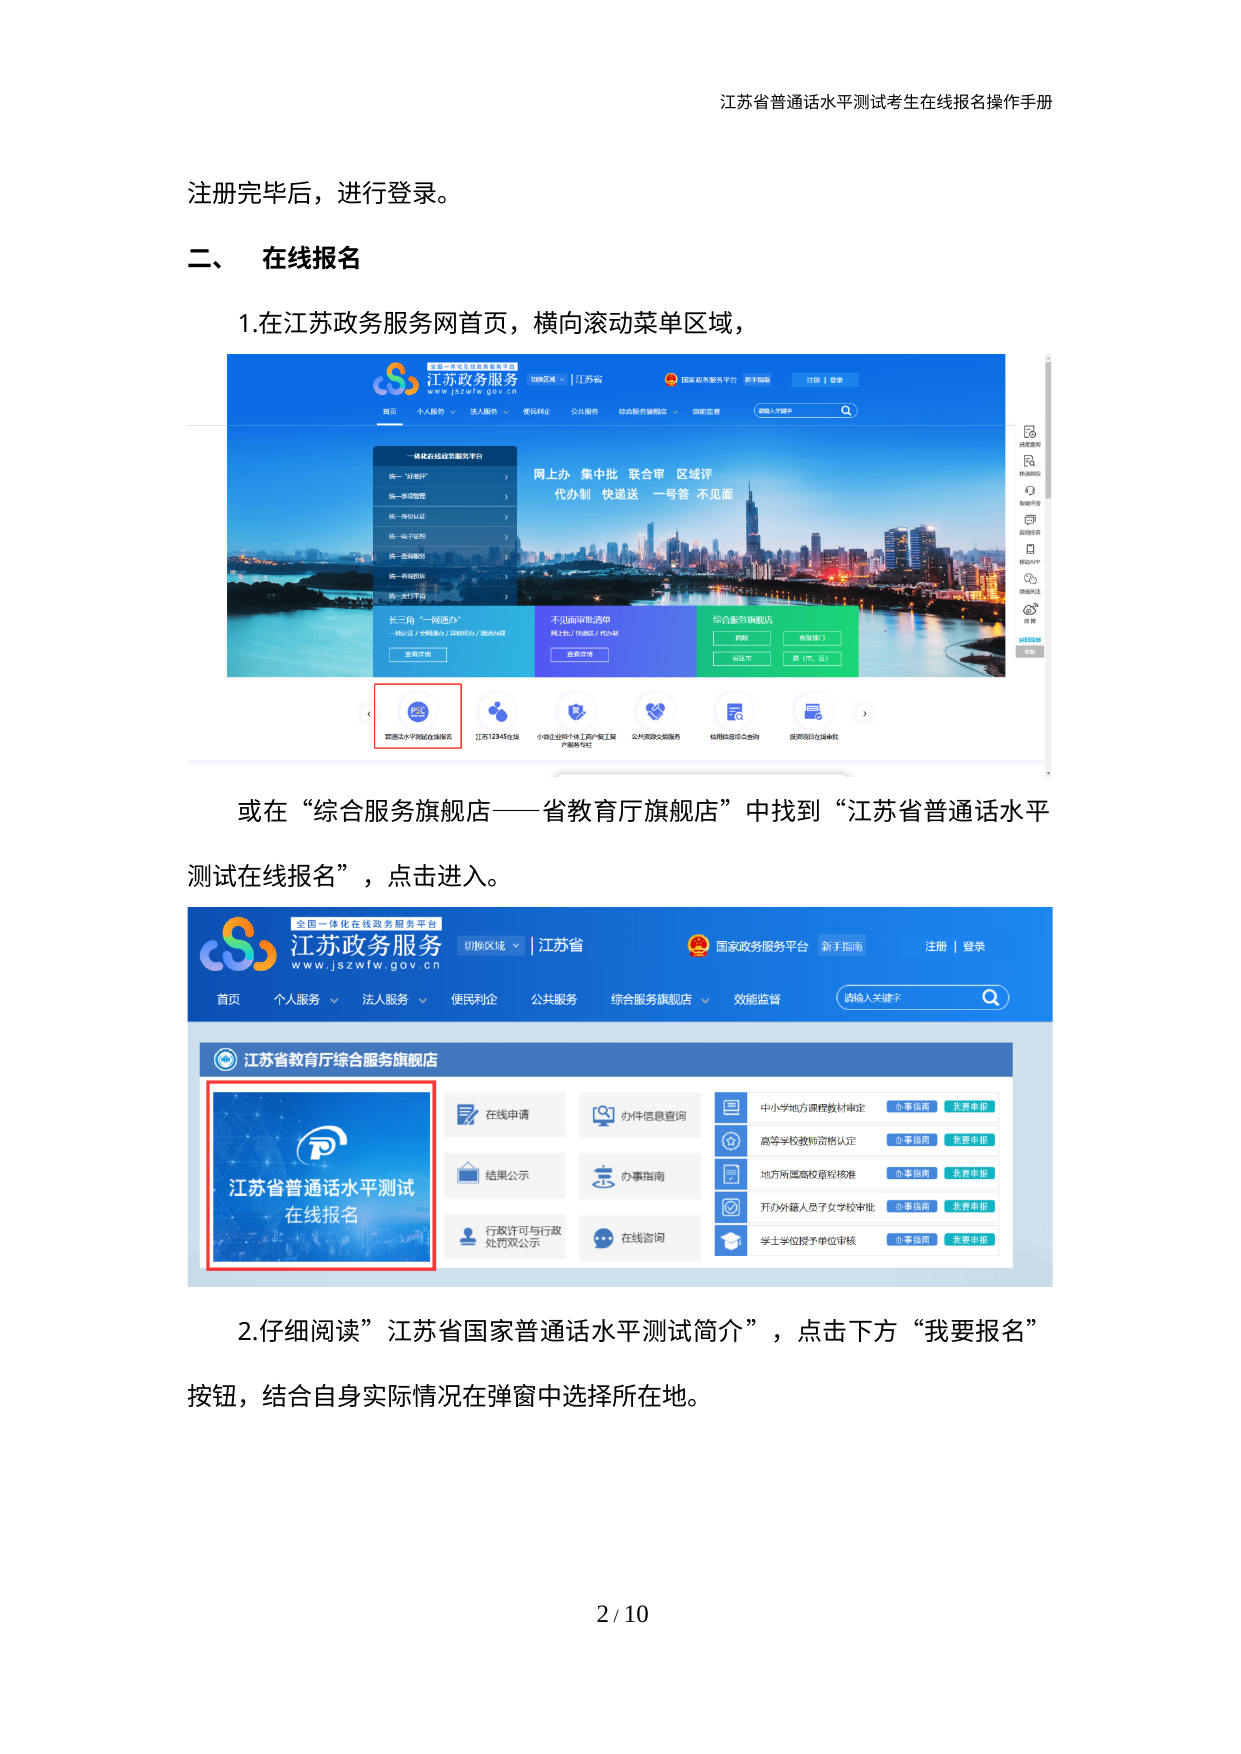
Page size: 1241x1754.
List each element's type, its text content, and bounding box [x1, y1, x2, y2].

text 注册完毕后，进行登录。 [187, 159, 1053, 224]
text 或在“综合服务旗舰店——省教育厅旗舰店”中找到“江苏省普通话水平测试在线报名”，点击进入。 [187, 777, 1053, 907]
picture [187, 354, 1052, 777]
list 在线报名 [187, 224, 1053, 289]
text 2.仔细阅读”江苏省国家普通话水平测试简介”，点击下方“我要报名”按钮，结合自身实际情况在弹窗中选择所在地。 [187, 1297, 1053, 1427]
picture [187, 907, 1053, 1287]
text 1.在江苏政务服务网首页，横向滚动菜单区域， [187, 289, 1053, 354]
